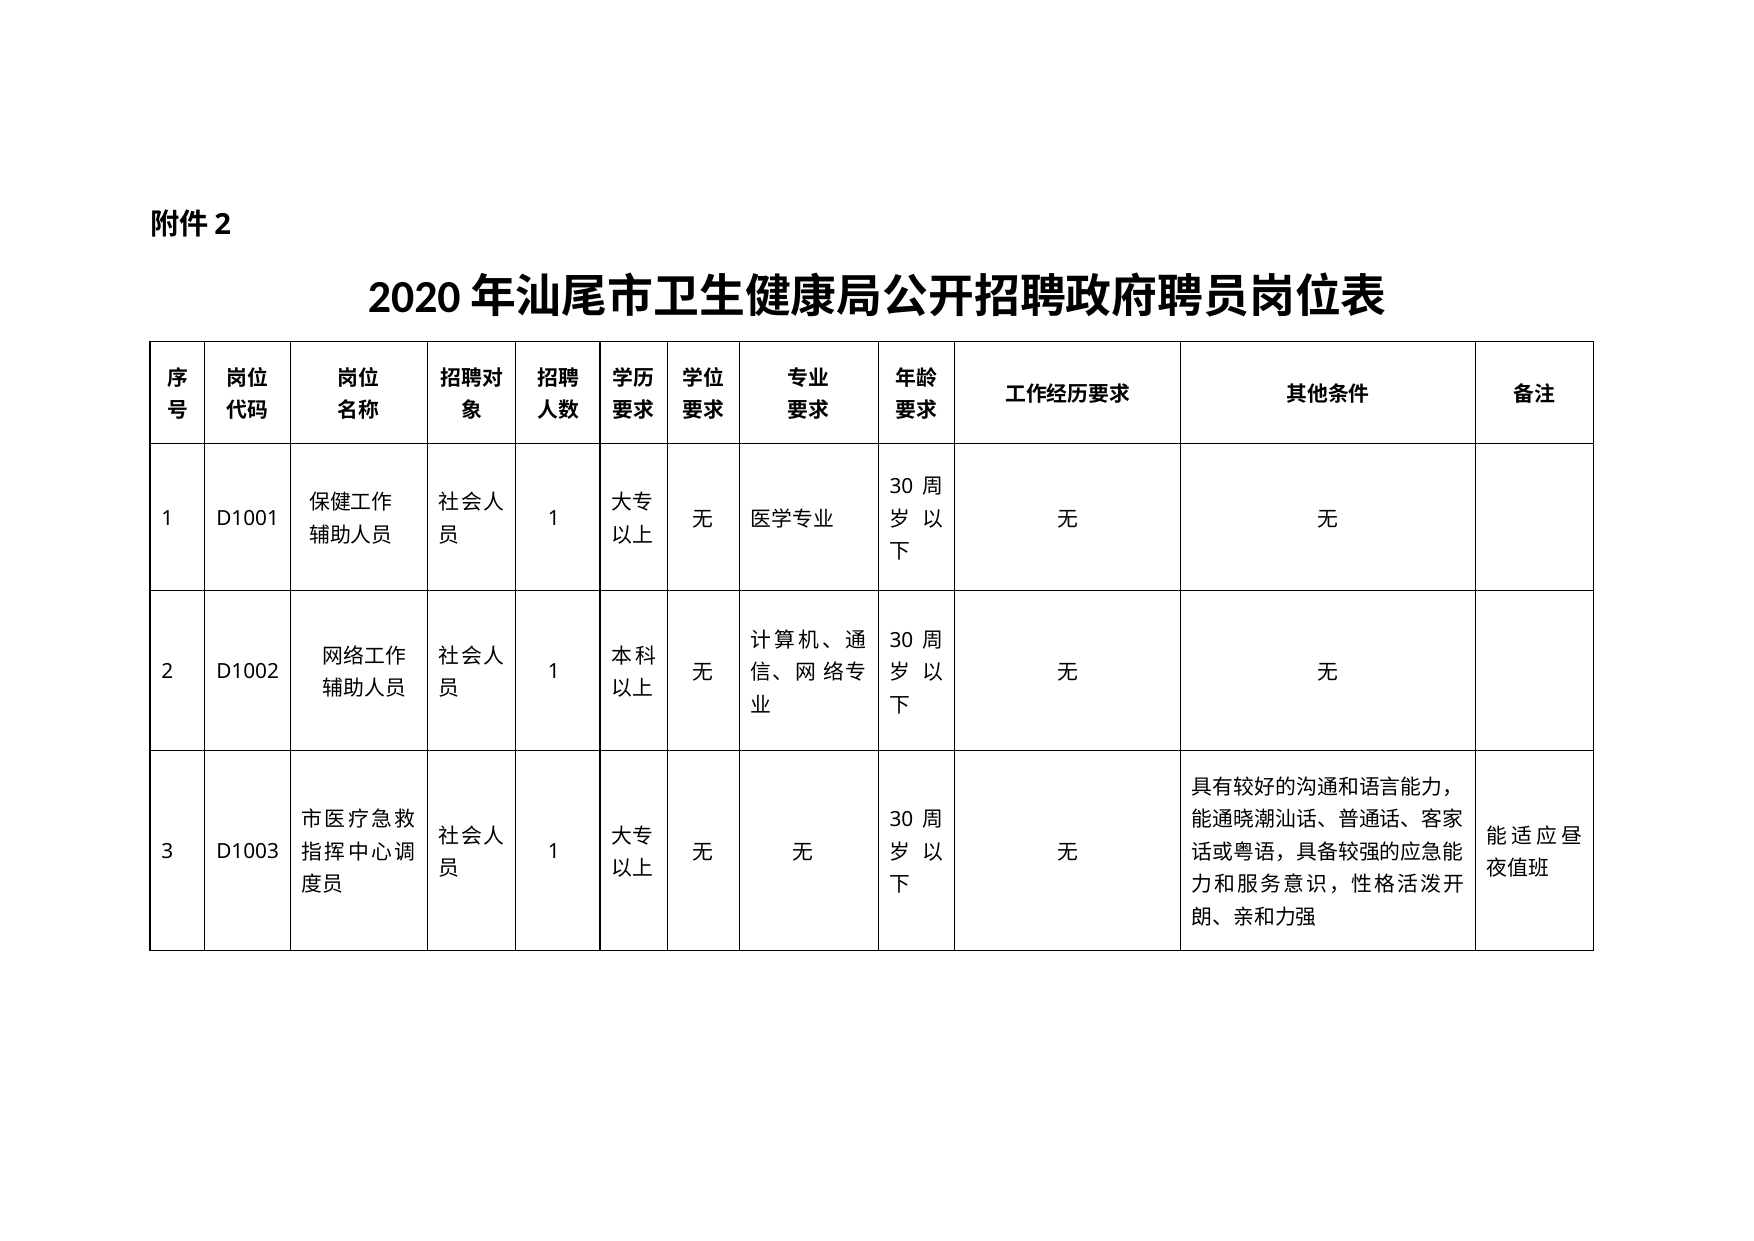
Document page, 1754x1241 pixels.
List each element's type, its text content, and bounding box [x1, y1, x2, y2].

text 2020年汕尾市卫生健康局公开招聘政府聘员岗位表 [150, 243, 1604, 341]
table_cell 社会人员 [428, 751, 515, 950]
table_header 学位 要求 [668, 342, 739, 443]
table_header 序号 [151, 342, 204, 443]
table_header 招聘对象 [428, 342, 515, 443]
table_cell 30周岁以 下 [879, 444, 954, 590]
text 附件2 [150, 198, 1604, 243]
table_cell 社会人员 [428, 444, 515, 590]
table_cell D1002 [205, 591, 290, 750]
table_header 岗位 名称 [291, 342, 427, 443]
table_cell 医学专业 [740, 444, 878, 590]
table_cell 具有较好的沟通和语言能力，能通晓潮汕话、普通话、客家话或粤语，具备较强的应急能力和服务意识，性格活泼开朗、亲和力强 [1181, 751, 1475, 950]
table_header 工作经历要求 [955, 342, 1180, 443]
table_cell 网络工作 辅助人员 [291, 591, 427, 750]
table_header 备注 [1476, 342, 1593, 443]
table_header 岗位 代码 [205, 342, 290, 443]
table_header 其他条件 [1181, 342, 1475, 443]
table_cell 本科以上 [601, 591, 667, 750]
table_cell 1 [151, 444, 204, 590]
table_cell 30周岁以 下 [879, 591, 954, 750]
table_cell 无 [1181, 591, 1475, 750]
table_cell 1 [516, 751, 599, 950]
table_cell 30周岁以 下 [879, 751, 954, 950]
table_cell 1 [516, 591, 599, 750]
table_cell 无 [1181, 444, 1475, 590]
table_cell 无 [668, 591, 739, 750]
table_header 招聘人数 [516, 342, 599, 443]
table_cell 无 [740, 751, 878, 950]
table_cell D1003 [205, 751, 290, 950]
table_header 年龄 要求 [879, 342, 954, 443]
table_cell 无 [668, 444, 739, 590]
table_cell 大专 以上 [601, 444, 667, 590]
table_cell 保健工作 辅助人员 [291, 444, 427, 590]
table_cell 无 [955, 591, 1180, 750]
table_cell 计算机、通 信、网 络专业 [740, 591, 878, 750]
table_cell 无 [955, 444, 1180, 590]
table_cell [1476, 591, 1593, 750]
table_header 学历要求 [601, 342, 667, 443]
table_cell D1001 [205, 444, 290, 590]
table_cell 无 [955, 751, 1180, 950]
table_cell 1 [516, 444, 599, 590]
table_cell 能适应昼夜值班 [1476, 751, 1593, 950]
table_cell 市医疗急救指挥中心调度员 [291, 751, 427, 950]
table_cell 2 [151, 591, 204, 750]
table_cell [1476, 444, 1593, 590]
table_cell 无 [668, 751, 739, 950]
table_cell 社会人员 [428, 591, 515, 750]
table_cell 3 [151, 751, 204, 950]
table_cell 大专 以上 [601, 751, 667, 950]
table_header 专业 要求 [740, 342, 878, 443]
